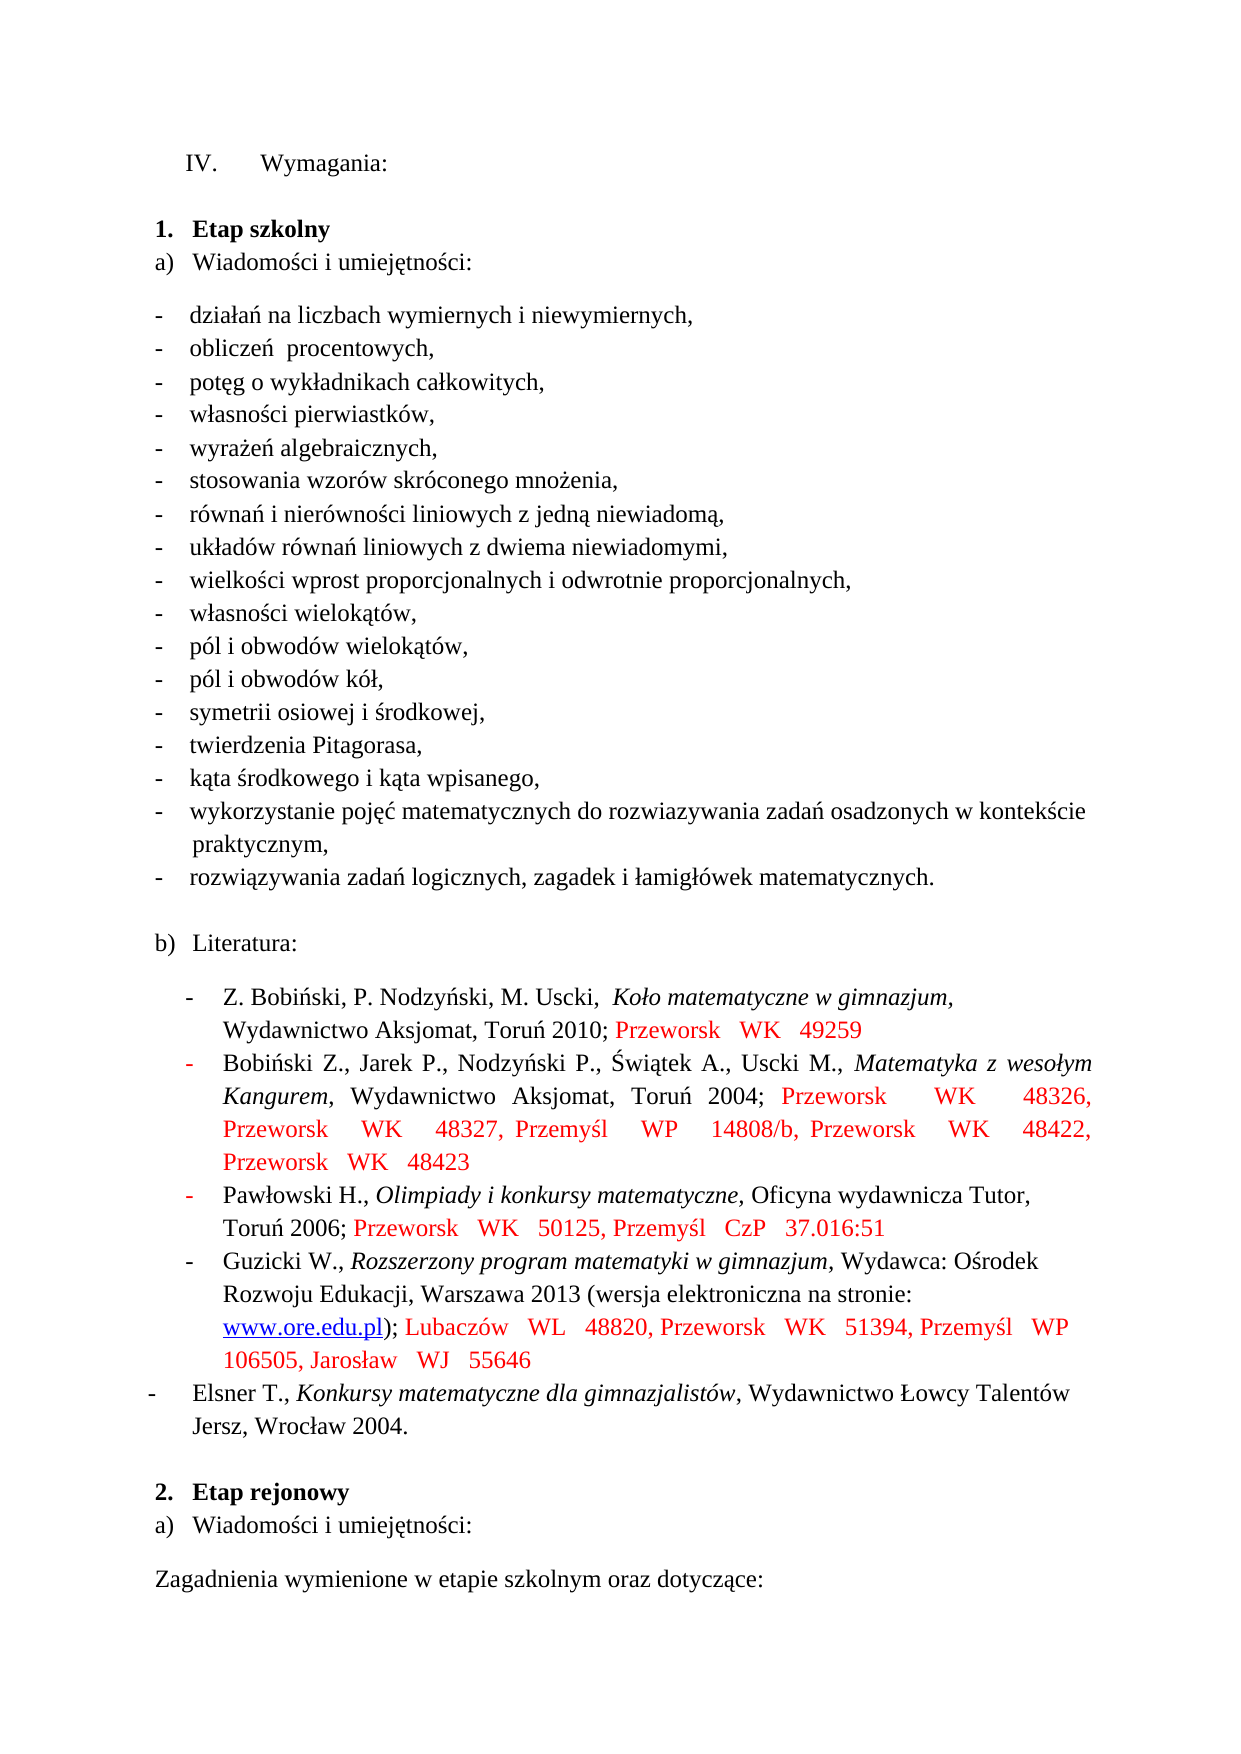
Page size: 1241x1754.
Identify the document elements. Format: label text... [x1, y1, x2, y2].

list Literatura: [154, 928, 1093, 957]
list potęg o wykładnikach całkowitych, [154, 367, 1093, 395]
list własności pierwiastków, [154, 399, 1093, 428]
list pól i obwodów wielokątów, [154, 631, 1093, 659]
list Bobiński Z., Jarek P., Nodzyński P., Świątek A., Uscki M., Matematyka z wesołym Kangurem, Wydawnictwo Aksjomat, Toruń 2004; Przeworsk WK 48326, Przeworsk WK 48327, Przemyśl WP 14808/b, Przeworsk WK 48422, Przeworsk WK 48423 [185, 1048, 1093, 1176]
list pól i obwodów kół, [154, 664, 1093, 692]
list symetrii osiowej i środkowej, [154, 697, 1093, 726]
list Elsner T., Konkursy matematyczne dla gimnazjalistów, Wydawnictwo Łowcy Talentów Jersz, Wrocław 2004. [148, 1378, 1093, 1440]
list działań na liczbach wymiernych i niewymiernych, [154, 301, 1093, 329]
list równań i nierówności liniowych z jedną niewiadomą, [154, 499, 1093, 527]
list wielkości wprost proporcjonalnych i odwrotnie proporcjonalnych, [154, 565, 1093, 593]
list wyrażeń algebraicznych, [154, 433, 1093, 461]
list Etap szkolny [154, 214, 1093, 242]
list rozwiązywania zadań logicznych, zagadek i łamigłówek matematycznych. [154, 862, 1093, 891]
list własności wielokątów, [154, 598, 1093, 626]
list obliczeń procentowych, [154, 333, 1093, 362]
list Pawłowski H., Olimpiady i konkursy matematyczne, Oficyna wydawnicza Tutor, Toruń 2006; Przeworsk WK 50125, Przemyśl CzP 37.016:51 [185, 1180, 1093, 1242]
text Zagadnienia wymienione w etapie szkolnym oraz dotyczące: [154, 1564, 1093, 1593]
list twierdzenia Pitagorasa, [154, 730, 1093, 758]
list kąta środkowego i kąta wpisanego, [154, 763, 1093, 792]
list Z. Bobiński, P. Nodzyński, M. Uscki, Koło matematyczne w gimnazjum, Wydawnictwo Aksjomat, Toruń 2010; Przeworsk WK 49259 [185, 982, 1093, 1043]
list układów równań liniowych z dwiema niewiadomymi, [154, 532, 1093, 560]
list Wymagania: [185, 148, 1093, 176]
list Guzicki W., Rozszerzony program matematyki w gimnazjum, Wydawca: Ośrodek Rozwoju Edukacji, Warszawa 2013 (wersja elektroniczna na stronie: www.ore.edu.pl); Lubaczów WL 48820, Przeworsk WK 51394, Przemyśl WP 106505, Jarosław WJ 55646 [185, 1246, 1093, 1374]
list Wiadomości i umiejętności: [154, 1510, 1093, 1539]
list Wiadomości i umiejętności: [154, 247, 1093, 275]
list wykorzystanie pojęć matematycznych do rozwiazywania zadań osadzonych w kontekście praktycznym, [154, 796, 1093, 858]
list Etap rejonowy [154, 1477, 1093, 1506]
list stosowania wzorów skróconego mnożenia, [154, 466, 1093, 494]
